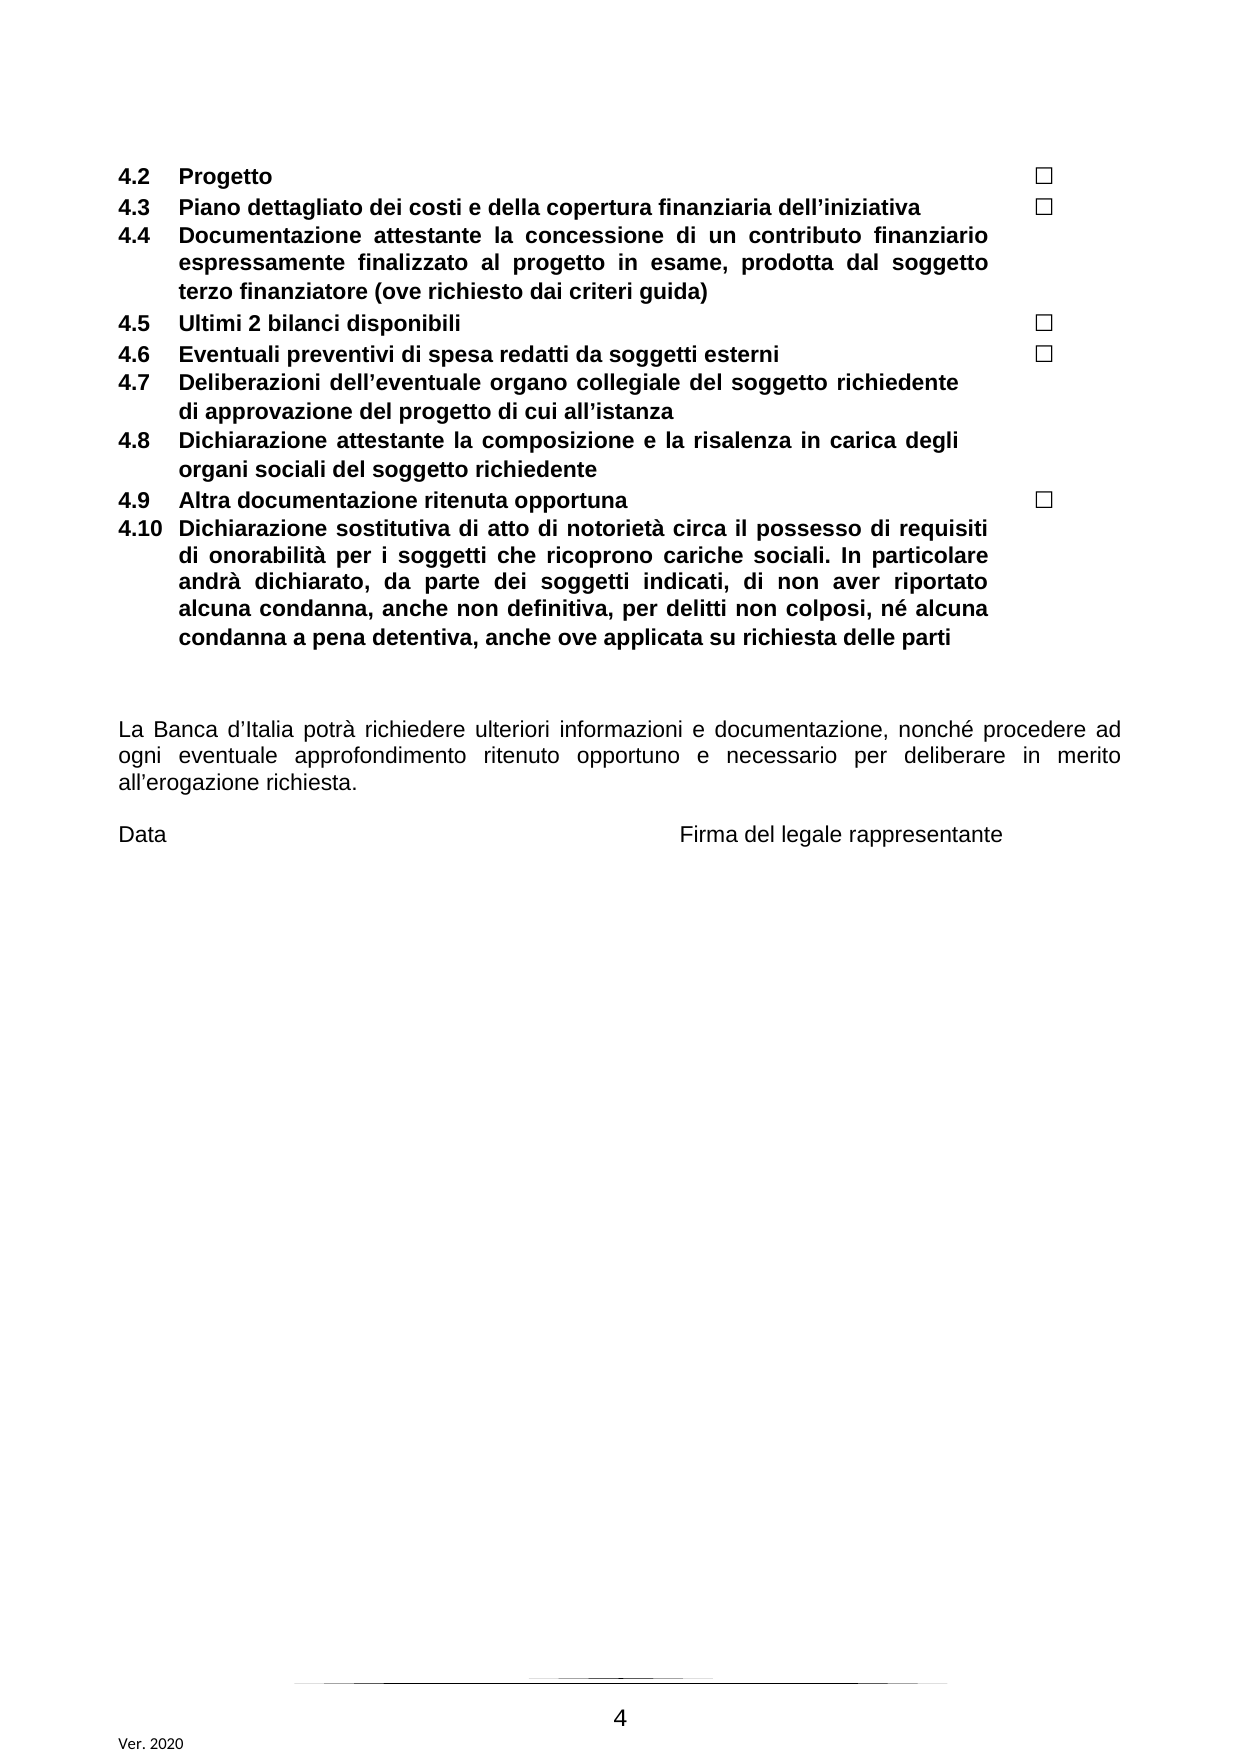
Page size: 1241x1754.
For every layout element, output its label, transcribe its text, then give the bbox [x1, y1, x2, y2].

list Eventuali preventivi di spesa redatti da soggetti esterni [118, 338, 1122, 369]
text Data Firma del legale rappresentante [118, 821, 1122, 848]
list Altra documentazione ritenuta opportuna [118, 484, 1063, 515]
list Dichiarazione sostitutiva di atto di notorietà circa il possesso di requisiti di onorabilità per i soggetti che ricoprono cariche sociali. In particolare andrà dichiarato, da parte dei soggetti indicati, di non aver riportato alcuna condanna, anche non definitiva, per delitti non colposi, né alcuna condanna a pena detentiva, anche ove applicata su richiesta delle parti [118, 515, 989, 652]
list Dichiarazione attestante la composizione e la risalenza in carica degli organi sociali del soggetto richiedente [118, 427, 960, 484]
text La Banca d’Italia potrà richiedere ulteriori informazioni e documentazione, nonché procedere ad ogni eventuale approfondimento ritenuto opportuno e necessario per deliberare in merito all’erogazione richiesta. [118, 716, 1122, 795]
list Documentazione attestante la concessione di un contributo finanziario espressamente finalizzato al progetto in esame, prodotta dal soggetto terzo finanziatore (ove richiesto dai criteri guida) [118, 222, 989, 306]
list Ultimi 2 bilanci disponibili [118, 306, 1122, 338]
list Progetto [118, 160, 1122, 191]
list Piano dettagliato dei costi e della copertura finanziaria dell’iniziativa [118, 191, 1122, 222]
list Deliberazioni dell’eventuale organo collegiale del soggetto richiedente di approvazione del progetto di cui all’istanza [118, 369, 960, 427]
